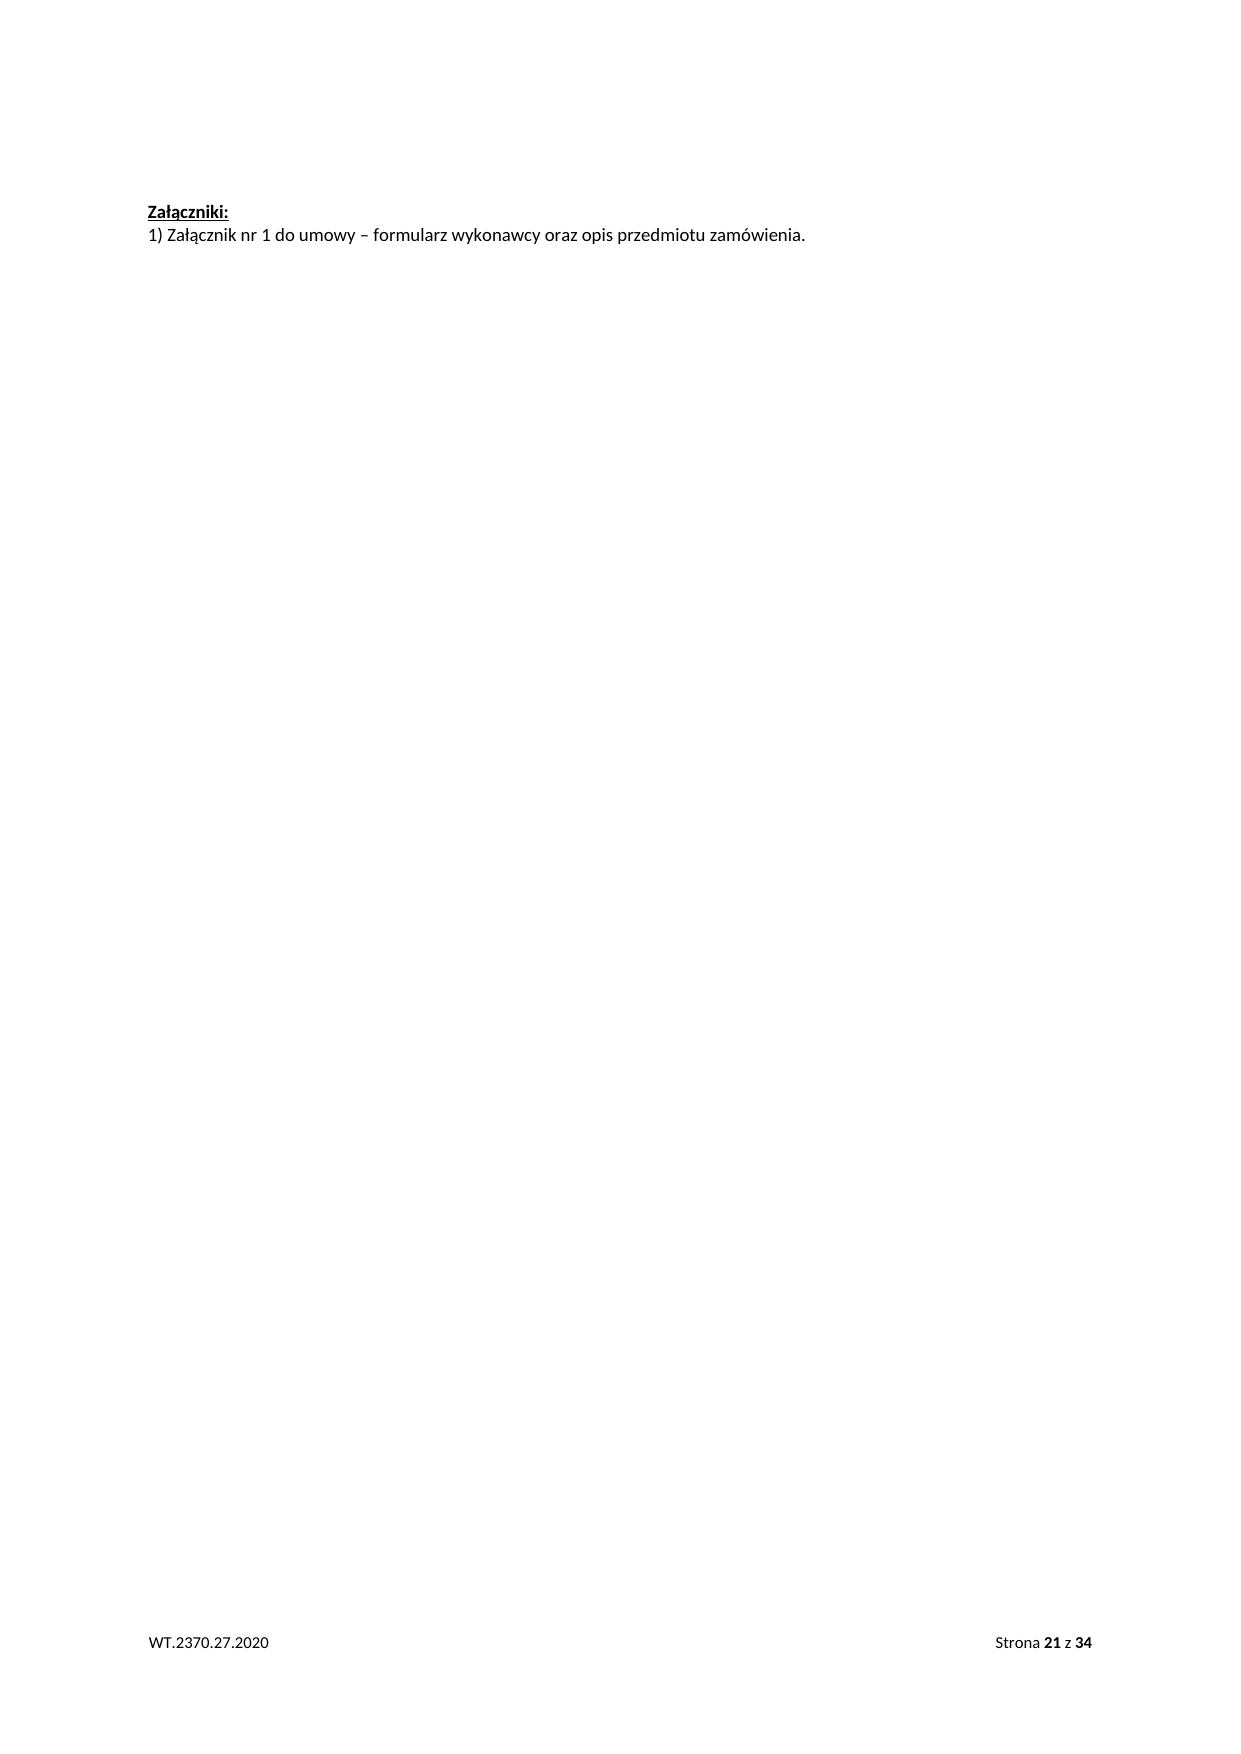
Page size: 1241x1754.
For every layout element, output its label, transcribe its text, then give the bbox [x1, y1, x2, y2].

subtitle Załączniki: [148, 201, 1093, 223]
text 1) Załącznik nr 1 do umowy – formularz wykonawcy oraz opis przedmiotu zamówienia. [148, 223, 1093, 246]
